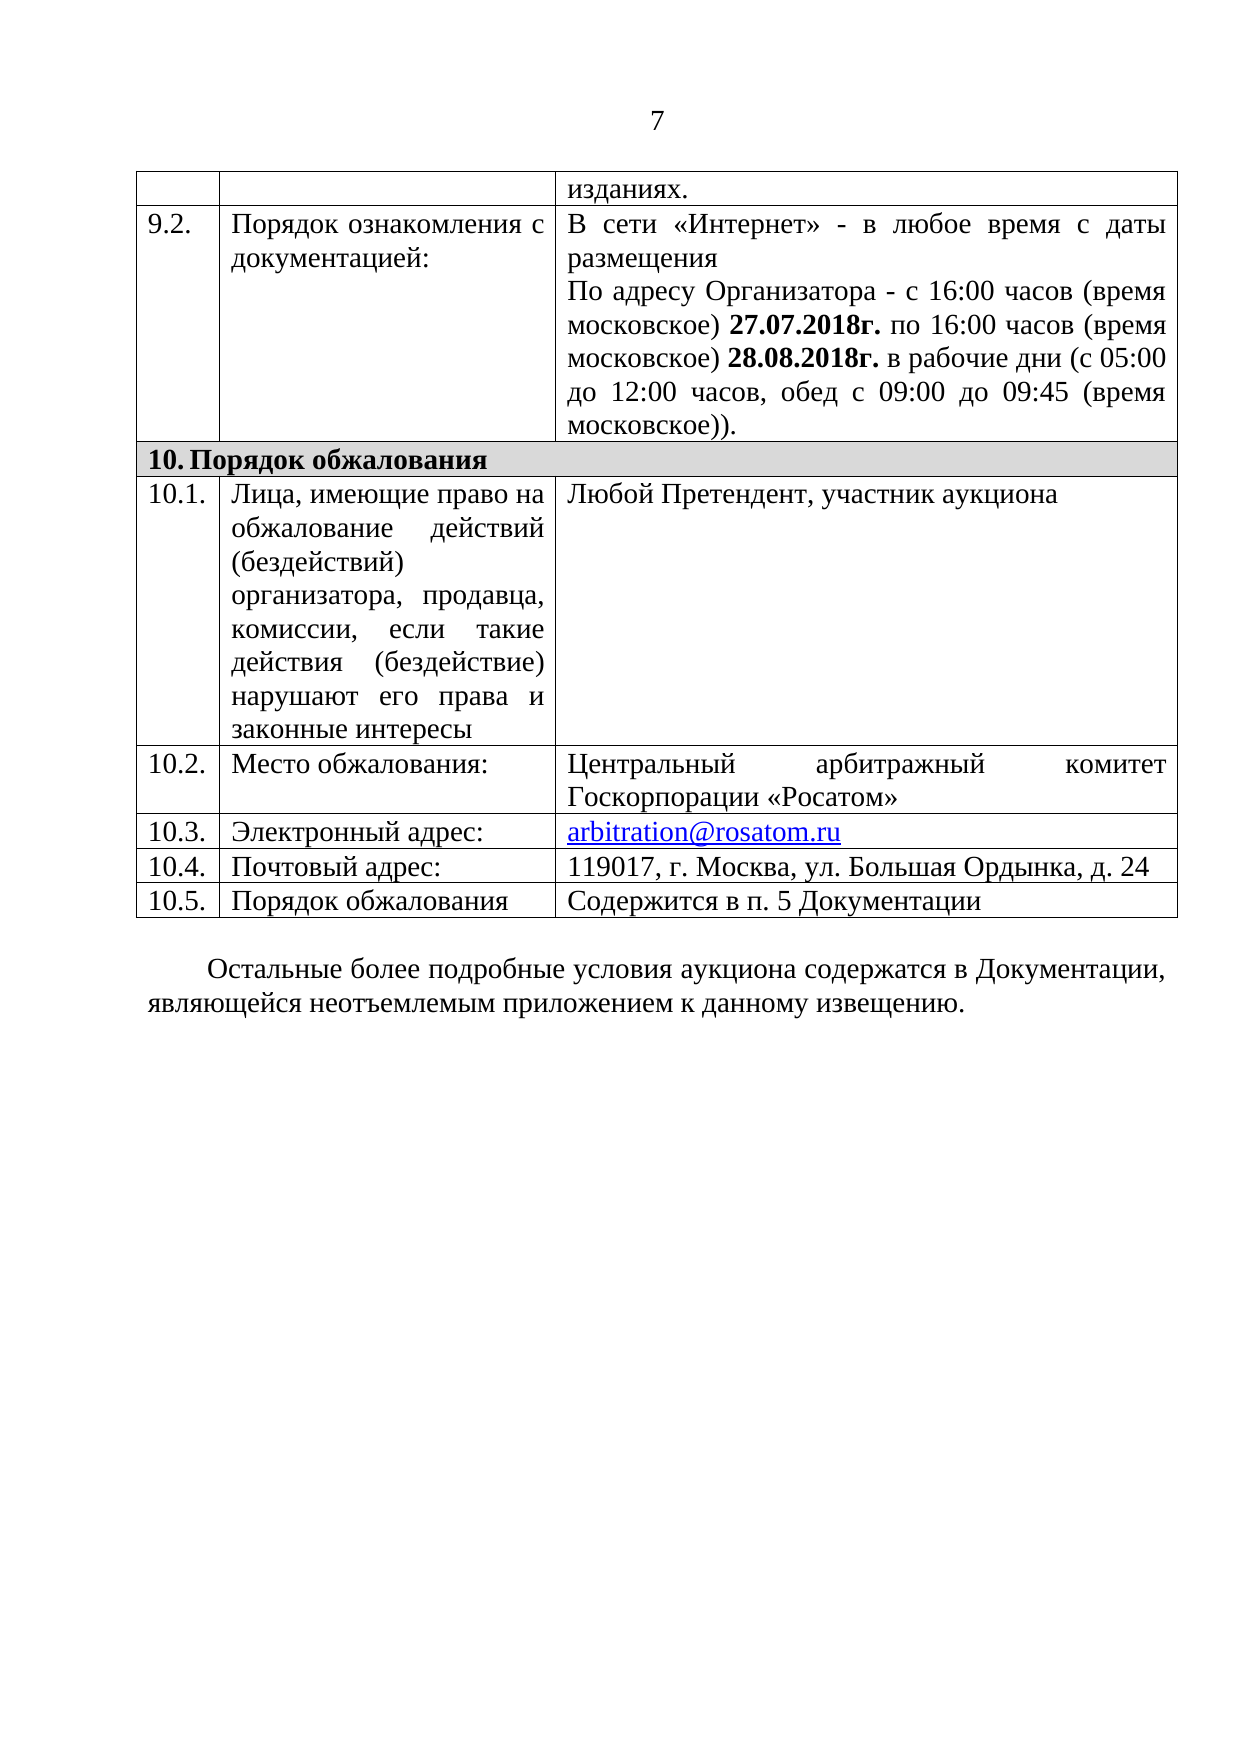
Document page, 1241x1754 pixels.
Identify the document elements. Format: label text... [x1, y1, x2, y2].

table_cell [137, 883, 219, 917]
table_cell Порядок обжалования [220, 883, 555, 917]
table_cell [137, 746, 219, 813]
table_cell Место обжалования: [220, 746, 555, 813]
table_cell Любой Претендент, участник аукциона [556, 477, 1177, 745]
table_cell В сети «Интернет» - в любое время с даты размещения По адресу Организатора - с 16:00 часов (время московское) 27.07.2018г. по 16:00 часов (время московское) 28.08.2018г. в рабочие дни (с 05:00 до 12:00 часов, обед с 09:00 до 09:45 (время московское)). [556, 206, 1177, 441]
table_cell [137, 814, 219, 848]
table_cell 119017, г. Москва, ул. Большая Ордынка, д. 24 [556, 849, 1177, 882]
text Остальные более подробные условия аукциона содержатся в Документации, являющейся неотъемлемым приложением к данному извещению. [148, 951, 1167, 1018]
table_cell [137, 849, 219, 882]
table_cell Порядок обжалования [137, 442, 1177, 476]
table_cell [137, 477, 219, 745]
table_cell Порядок ознакомления с документацией: [220, 206, 555, 441]
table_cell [220, 172, 555, 205]
table_cell Содержится в п. 5 Документации [556, 883, 1177, 917]
table_cell Электронный адрес: [220, 814, 555, 848]
table_cell [137, 172, 219, 205]
table_cell Почтовый адрес: [220, 849, 555, 882]
table_cell arbitration@rosatom.ru [556, 814, 1177, 848]
table_cell Центральный арбитражный комитет Госкорпорации «Росатом» [556, 746, 1177, 813]
table_cell Лица, имеющие право на обжалование действий (бездействий) организатора, продавца, комиссии, если такие действия (бездействие) нарушают его права и законные интересы [220, 477, 555, 745]
table_cell [137, 206, 219, 441]
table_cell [556, 172, 1177, 205]
